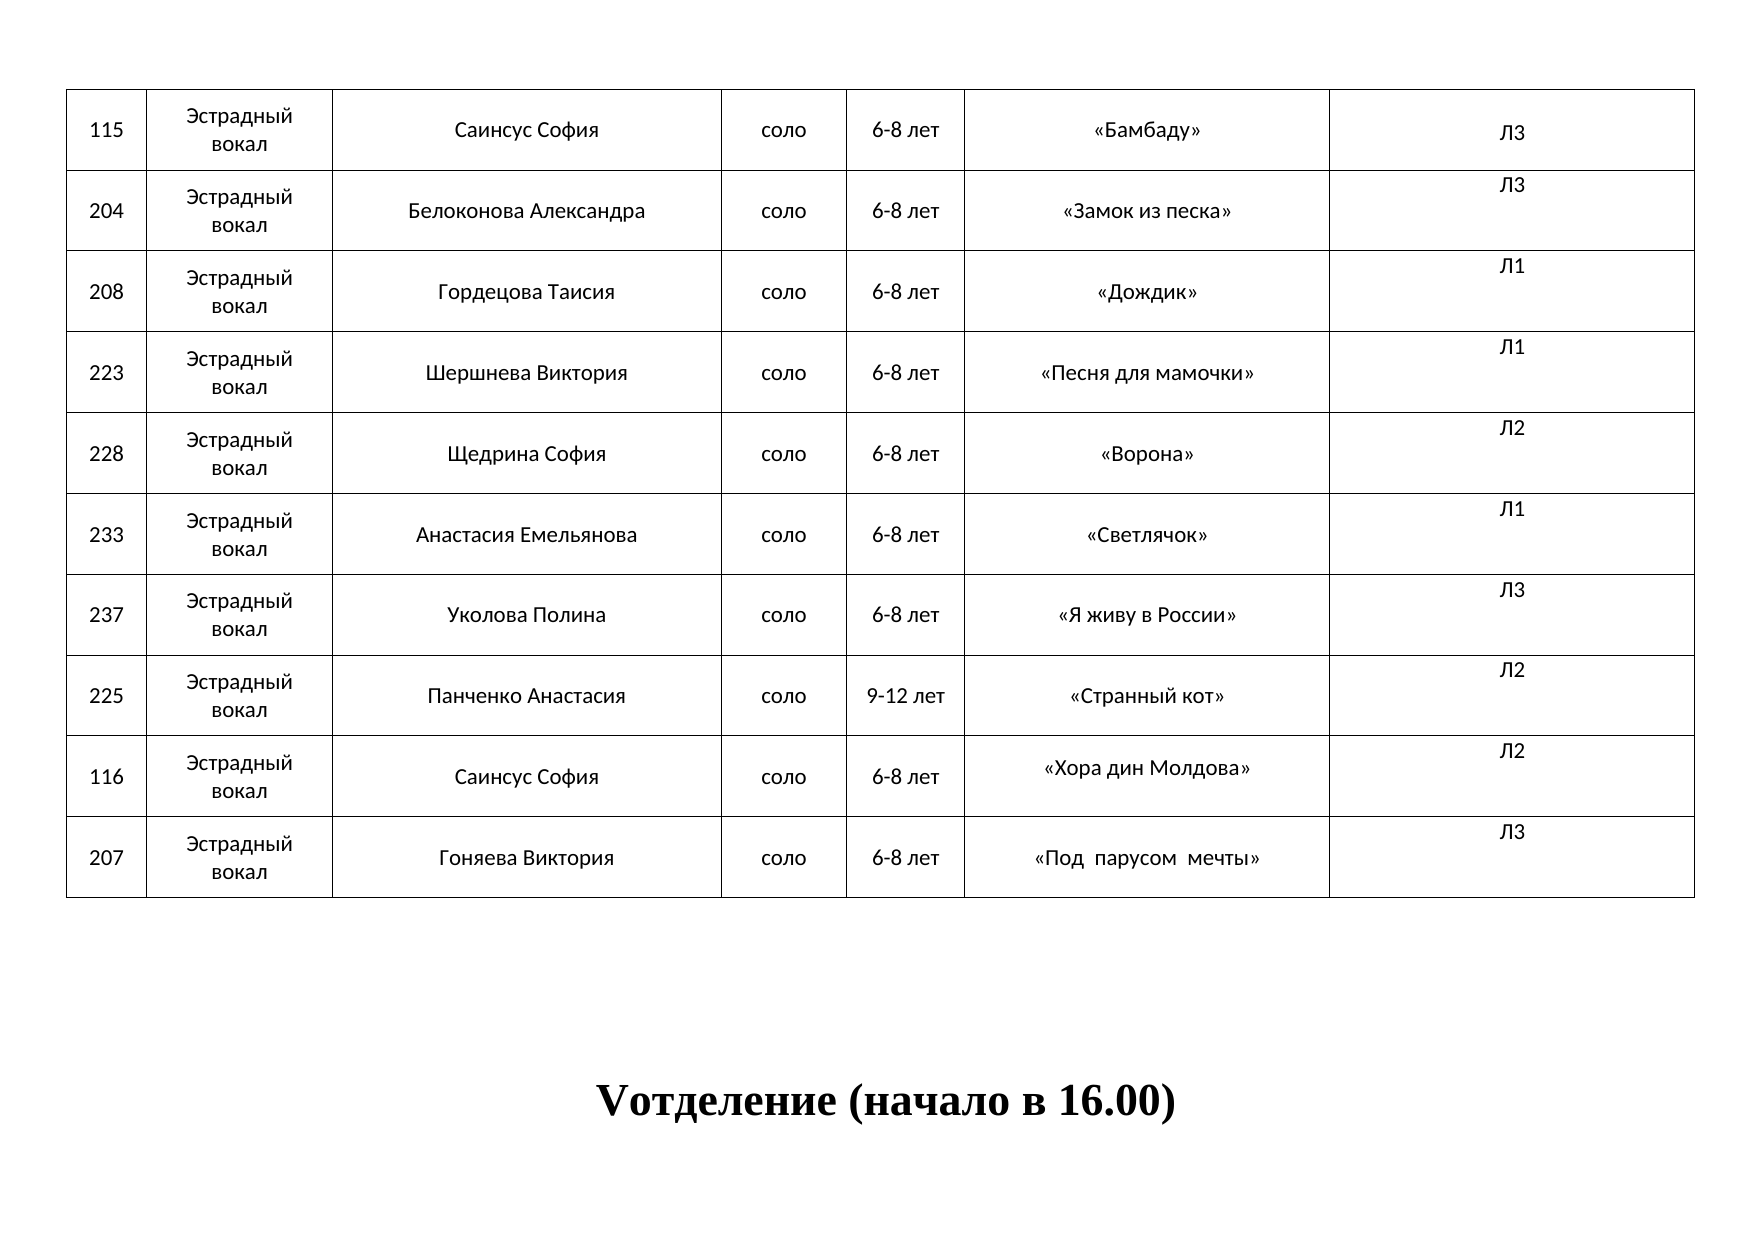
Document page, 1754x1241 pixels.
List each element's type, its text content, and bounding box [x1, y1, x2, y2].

table_cell Л1 [1330, 332, 1694, 412]
table_cell 9-12 лет [847, 656, 964, 735]
table_cell «Ворона» [965, 413, 1329, 493]
table_cell Л2 [1330, 656, 1694, 735]
table_cell Саинсус София [333, 90, 721, 169]
table_cell Эстрадный вокал [147, 494, 332, 574]
table_cell Эстрадный вокал [147, 575, 332, 654]
table_cell Эстрадный вокал [147, 736, 332, 816]
table_cell «Хора дин Молдова» [965, 736, 1329, 816]
table_cell Л3 [1330, 171, 1694, 250]
table_cell 225 [67, 656, 146, 735]
table_cell 116 [67, 736, 146, 816]
table_cell Гордецова Таисия [333, 251, 721, 331]
table_cell Л2 [1330, 413, 1694, 493]
table_cell «Бамбаду» [965, 90, 1329, 169]
table_cell 204 [67, 171, 146, 250]
table_cell 6-8 лет [847, 817, 964, 897]
table_cell 237 [67, 575, 146, 654]
table_cell Эстрадный вокал [147, 817, 332, 897]
table_cell Эстрадный вокал [147, 171, 332, 250]
table_cell 228 [67, 413, 146, 493]
table_cell «Под парусом мечты» [965, 817, 1329, 897]
table_cell соло [722, 332, 846, 412]
table_cell соло [722, 251, 846, 331]
table_cell 6-8 лет [847, 736, 964, 816]
table_cell Эстрадный вокал [147, 656, 332, 735]
table_cell 6-8 лет [847, 575, 964, 654]
table_cell «Странный кот» [965, 656, 1329, 735]
table_cell соло [722, 413, 846, 493]
table_cell соло [722, 494, 846, 574]
table_cell «Замок из песка» [965, 171, 1329, 250]
table_cell 6-8 лет [847, 413, 964, 493]
table_cell 223 [67, 332, 146, 412]
table_cell Щедрина София [333, 413, 721, 493]
subtitle Vотделение (начало в 16.00) [89, 1073, 1683, 1125]
table_cell Шершнева Виктория [333, 332, 721, 412]
table_cell Эстрадный вокал [147, 332, 332, 412]
table_cell соло [722, 656, 846, 735]
table_cell «Дождик» [965, 251, 1329, 331]
table_cell Л1 [1330, 494, 1694, 574]
table_cell Л1 [1330, 251, 1694, 331]
table_cell Саинсус София [333, 736, 721, 816]
table_cell Эстрадный вокал [147, 251, 332, 331]
table_cell 208 [67, 251, 146, 331]
table_cell «Светлячок» [965, 494, 1329, 574]
table_cell Л3 [1330, 90, 1694, 169]
table_cell 6-8 лет [847, 171, 964, 250]
table_cell 233 [67, 494, 146, 574]
table_cell Белоконова Александра [333, 171, 721, 250]
table_cell Л3 [1330, 817, 1694, 897]
table_cell Панченко Анастасия [333, 656, 721, 735]
table_cell 6-8 лет [847, 494, 964, 574]
table_cell Л2 [1330, 736, 1694, 816]
table_cell соло [722, 90, 846, 169]
table_cell Анастасия Емельянова [333, 494, 721, 574]
table_cell Уколова Полина [333, 575, 721, 654]
table_cell Гоняева Виктория [333, 817, 721, 897]
table_cell соло [722, 171, 846, 250]
table_cell 6-8 лет [847, 332, 964, 412]
table_cell 6-8 лет [847, 251, 964, 331]
table_cell Л3 [1330, 575, 1694, 654]
table_cell «Песня для мамочки» [965, 332, 1329, 412]
table_cell «Я живу в России» [965, 575, 1329, 654]
table_cell 6-8 лет [847, 90, 964, 169]
table_cell Эстрадный вокал [147, 413, 332, 493]
table_cell соло [722, 817, 846, 897]
table_cell 115 [67, 90, 146, 169]
table_cell Эстрадный вокал [147, 90, 332, 169]
table_cell соло [722, 575, 846, 654]
table_cell 207 [67, 817, 146, 897]
table_cell соло [722, 736, 846, 816]
